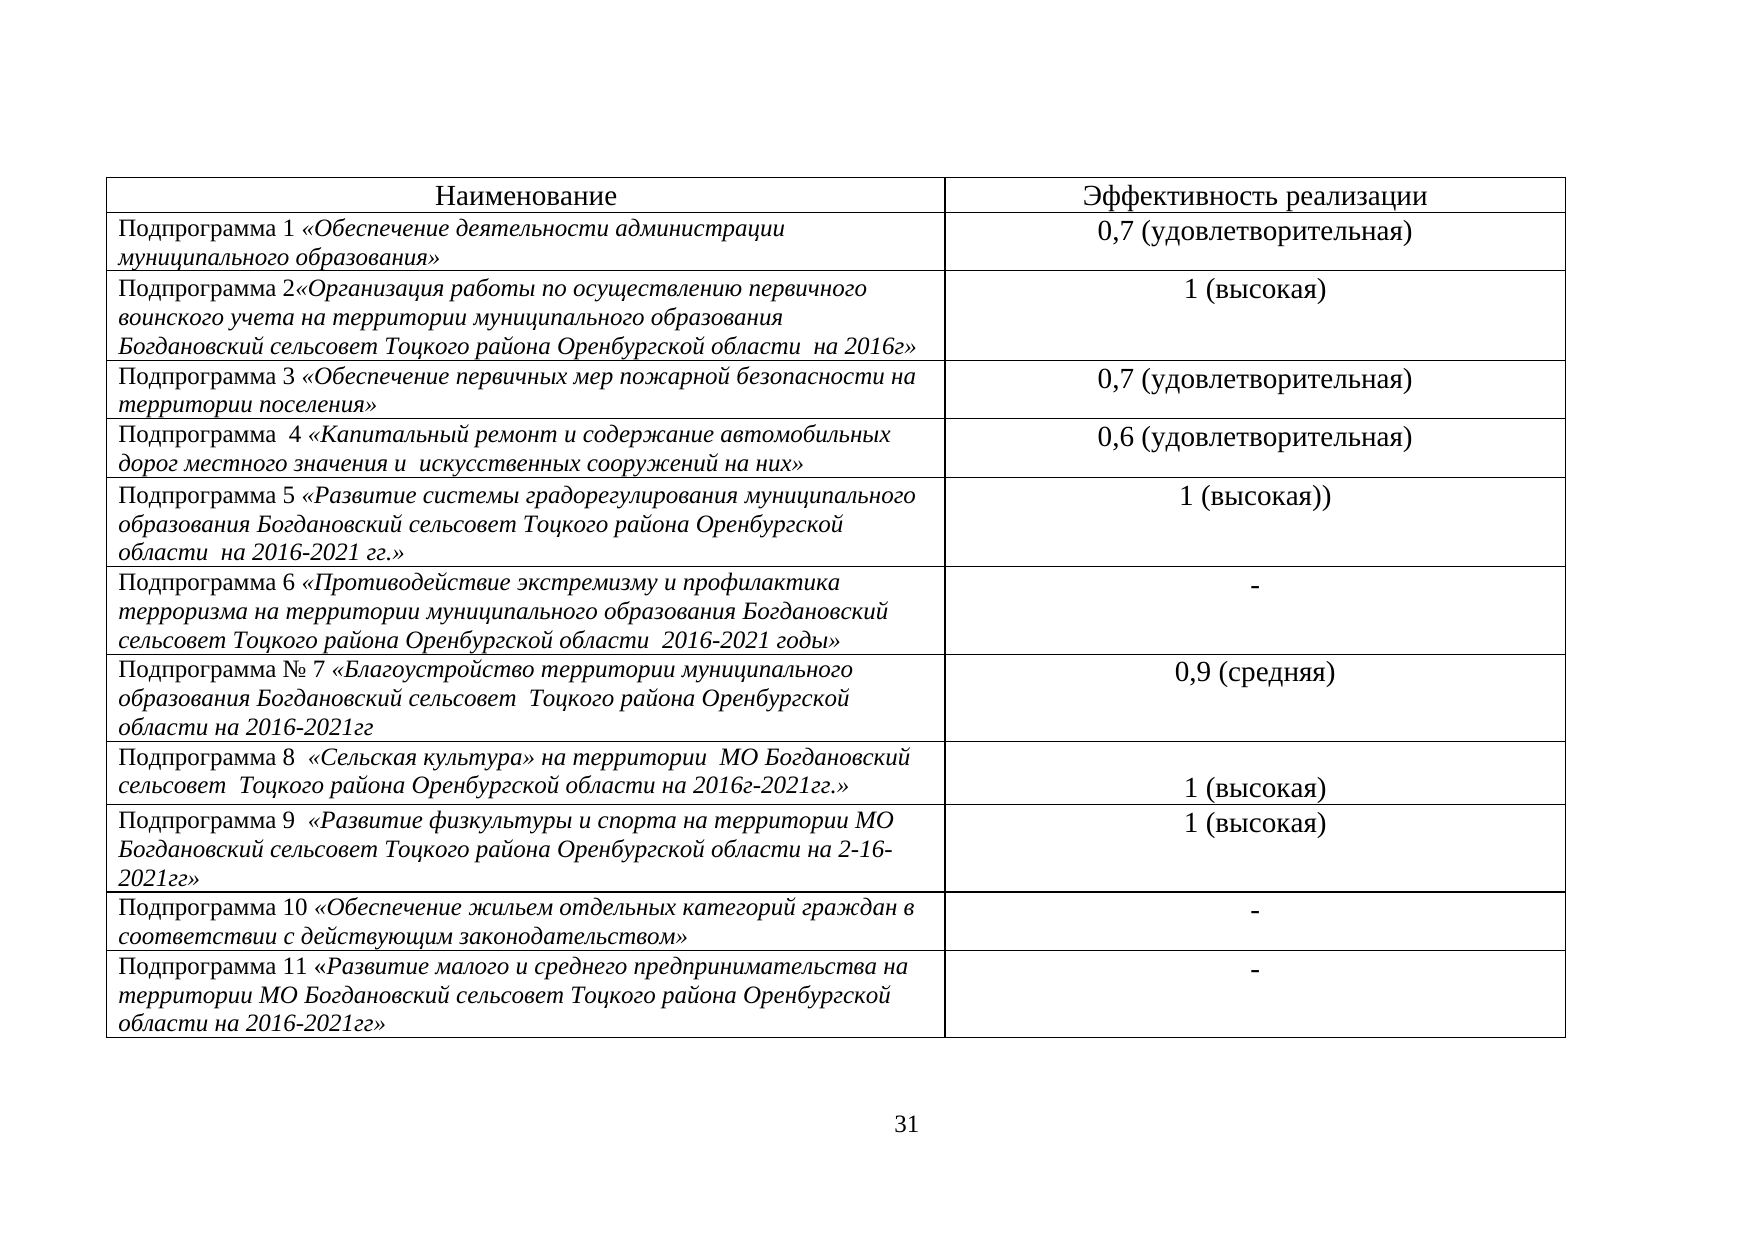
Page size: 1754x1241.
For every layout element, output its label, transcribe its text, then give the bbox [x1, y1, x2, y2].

table_cell 1 (высокая) [946, 742, 1565, 804]
table_cell - [946, 567, 1565, 653]
table_cell - [946, 893, 1565, 950]
table_cell Подпрограмма 8 «Сельская культура» на территории МО Богдановский сельсовет Тоцкого района Оренбургской области на 2016г-2021гг.» [107, 742, 944, 804]
table_cell Подпрограмма 9 «Развитие физкультуры и спорта на территории МО Богдановский сельсовет Тоцкого района Оренбургской области на 2-16-2021гг» [107, 805, 944, 891]
table_cell - [946, 951, 1565, 1037]
table_cell Подпрограмма 10 «Обеспечение жильем отдельных категорий граждан в соответствии с действующим законодательством» [107, 893, 944, 950]
table_cell 1 (высокая) [946, 271, 1565, 360]
table_cell 0,9 (средняя) [946, 655, 1565, 741]
table_cell Подпрограмма 5 «Развитие системы градорегулирования муниципального образования Богдановский сельсовет Тоцкого района Оренбургской области на 2016-2021 гг.» [107, 478, 944, 566]
table_cell Подпрограмма № 7 «Благоустройство территории муниципального образования Богдановский сельсовет Тоцкого района Оренбургской области на 2016-2021гг [107, 655, 944, 741]
table_header Наименование [107, 178, 944, 212]
table_cell 0,7 (удовлетворительная) [946, 361, 1565, 418]
table_cell 0,7 (удовлетворительная) [946, 213, 1565, 270]
table_cell 1 (высокая) [946, 805, 1565, 891]
table_cell 1 (высокая)) [946, 478, 1565, 566]
table_cell Подпрограмма 4 «Капитальный ремонт и содержание автомобильных дорог местного значения и искусственных сооружений на них» [107, 419, 944, 477]
table_cell Подпрограмма 11 «Развитие малого и среднего предпринимательства на территории МО Богдановский сельсовет Тоцкого района Оренбургской области на 2016-2021гг» [107, 951, 944, 1037]
table_cell Подпрограмма 1 «Обеспечение деятельности администрации муниципального образования» [107, 213, 944, 270]
table_cell 0,6 (удовлетворительная) [946, 419, 1565, 477]
table_header Эффективность реализации [946, 178, 1565, 212]
table_cell Подпрограмма 2«Организация работы по осуществлению первичного воинского учета на территории муниципального образования Богдановский сельсовет Тоцкого района Оренбургской области на 2016г» [107, 271, 944, 360]
table_cell Подпрограмма 6 «Противодействие экстремизму и профилактика терроризма на территории муниципального образования Богдановский сельсовет Тоцкого района Оренбургской области 2016-2021 годы» [107, 567, 944, 653]
table_cell Подпрограмма 3 «Обеспечение первичных мер пожарной безопасности на территории поселения» [107, 361, 944, 418]
